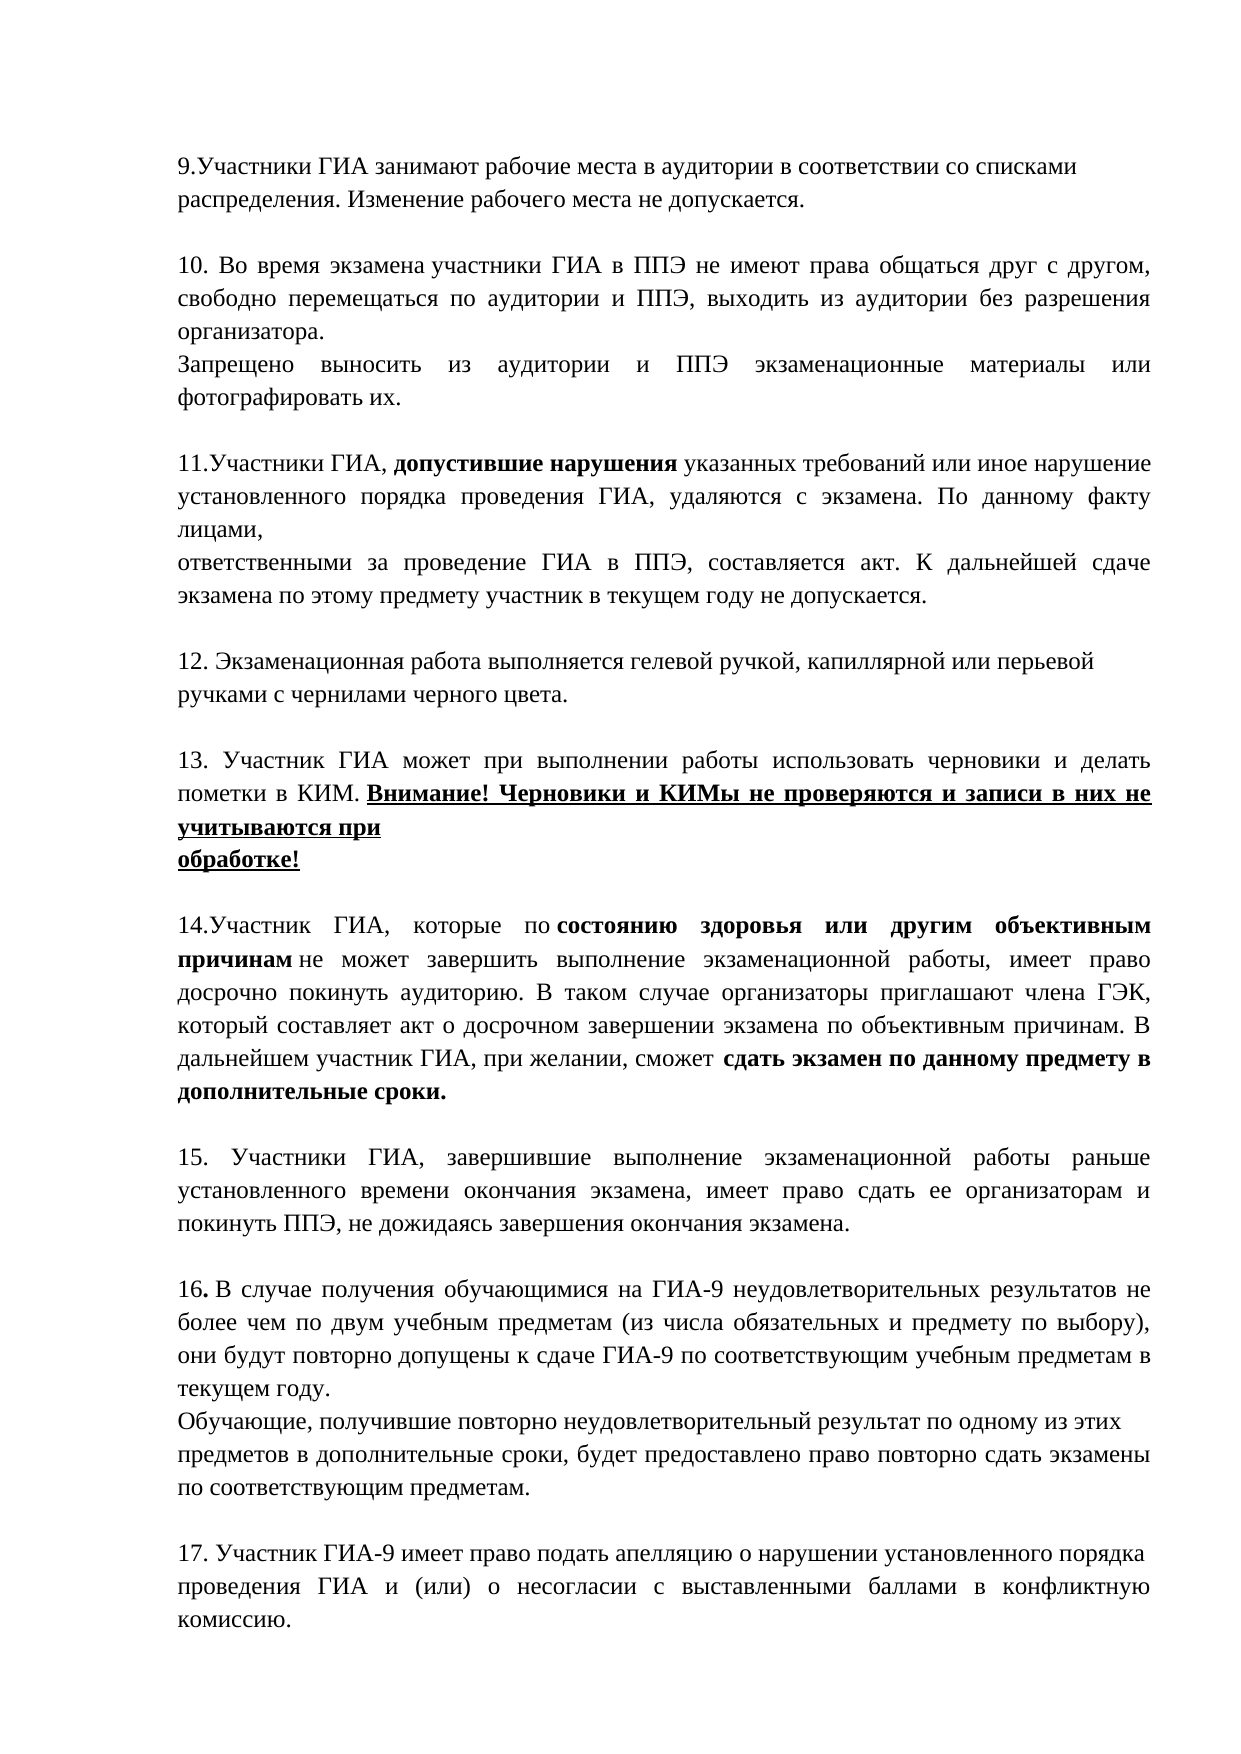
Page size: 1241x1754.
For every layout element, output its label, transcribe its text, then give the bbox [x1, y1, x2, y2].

text 16. В случае получения обучающимися на ГИА-9 неудовлетворительных результатов не более чем по двум учебным предметам (из числа обязательных и предмету по выбору), они будут повторно допущены к сдаче ГИА-9 по соответствующим учебным предметам в текущем году. [177, 1274, 1152, 1402]
text Обучающие, получившие повторно неудовлетворительный результат по одному из этих [177, 1406, 1152, 1435]
text 17. Участник ГИА-9 имеет право подать апелляцию о нарушении установленного порядка [177, 1538, 1152, 1567]
text распределения. Изменение рабочего места не допускается. [177, 184, 1152, 213]
text 11.Участники ГИА, допустившие нарушения указанных требований или иное нарушение [177, 448, 1152, 477]
text 9.Участники ГИА занимают рабочие места в аудитории в соответствии со списками [177, 151, 1152, 180]
text проведения ГИА и (или) о несогласии с выставленными баллами в конфликтную комиссию. [177, 1571, 1152, 1633]
text ручками с чернилами черного цвета. [177, 679, 1152, 708]
text Запрещено выносить из аудитории и ППЭ экзаменационные материалы или фотографировать их. [177, 349, 1152, 411]
text 14.Участник ГИА, которые по состоянию здоровья или другим объективным причинам не может завершить выполнение экзаменационной работы, имеет право досрочно покинуть аудиторию. В таком случае организаторы приглашают члена ГЭК, который составляет акт о досрочном завершении экзамена по объективным причинам. В дальнейшем участник ГИА, при желании, сможет сдать экзамен по данному предмету в дополнительные сроки. [177, 911, 1152, 1104]
text 13. Участник ГИА может при выполнении работы использовать черновики и делать пометки в КИМ. Внимание! Черновики и КИМы не проверяются и записи в них не учитываются при [177, 746, 1152, 840]
text обработке! [177, 844, 1152, 873]
text 10. Во время экзамена участники ГИА в ППЭ не имеют права общаться друг с другом, свободно перемещаться по аудитории и ППЭ, выходить из аудитории без разрешения организатора. [177, 250, 1152, 345]
text 12. Экзаменационная работа выполняется гелевой ручкой, капиллярной или перьевой [177, 646, 1152, 675]
text ответственными за проведение ГИА в ППЭ, составляется акт. К дальнейшей сдаче экзамена по этому предмету участник в текущем году не допускается. [177, 547, 1152, 609]
text предметов в дополнительные сроки, будет предоставлено право повторно сдать экзамены по соответствующим предметам. [177, 1439, 1152, 1501]
text 15. Участники ГИА, завершившие выполнение экзаменационной работы раньше установленного времени окончания экзамена, имеет право сдать ее организаторам и покинуть ППЭ, не дожидаясь завершения окончания экзамена. [177, 1142, 1152, 1237]
text установленного порядка проведения ГИА, удаляются с экзамена. По данному факту лицами, [177, 481, 1152, 543]
